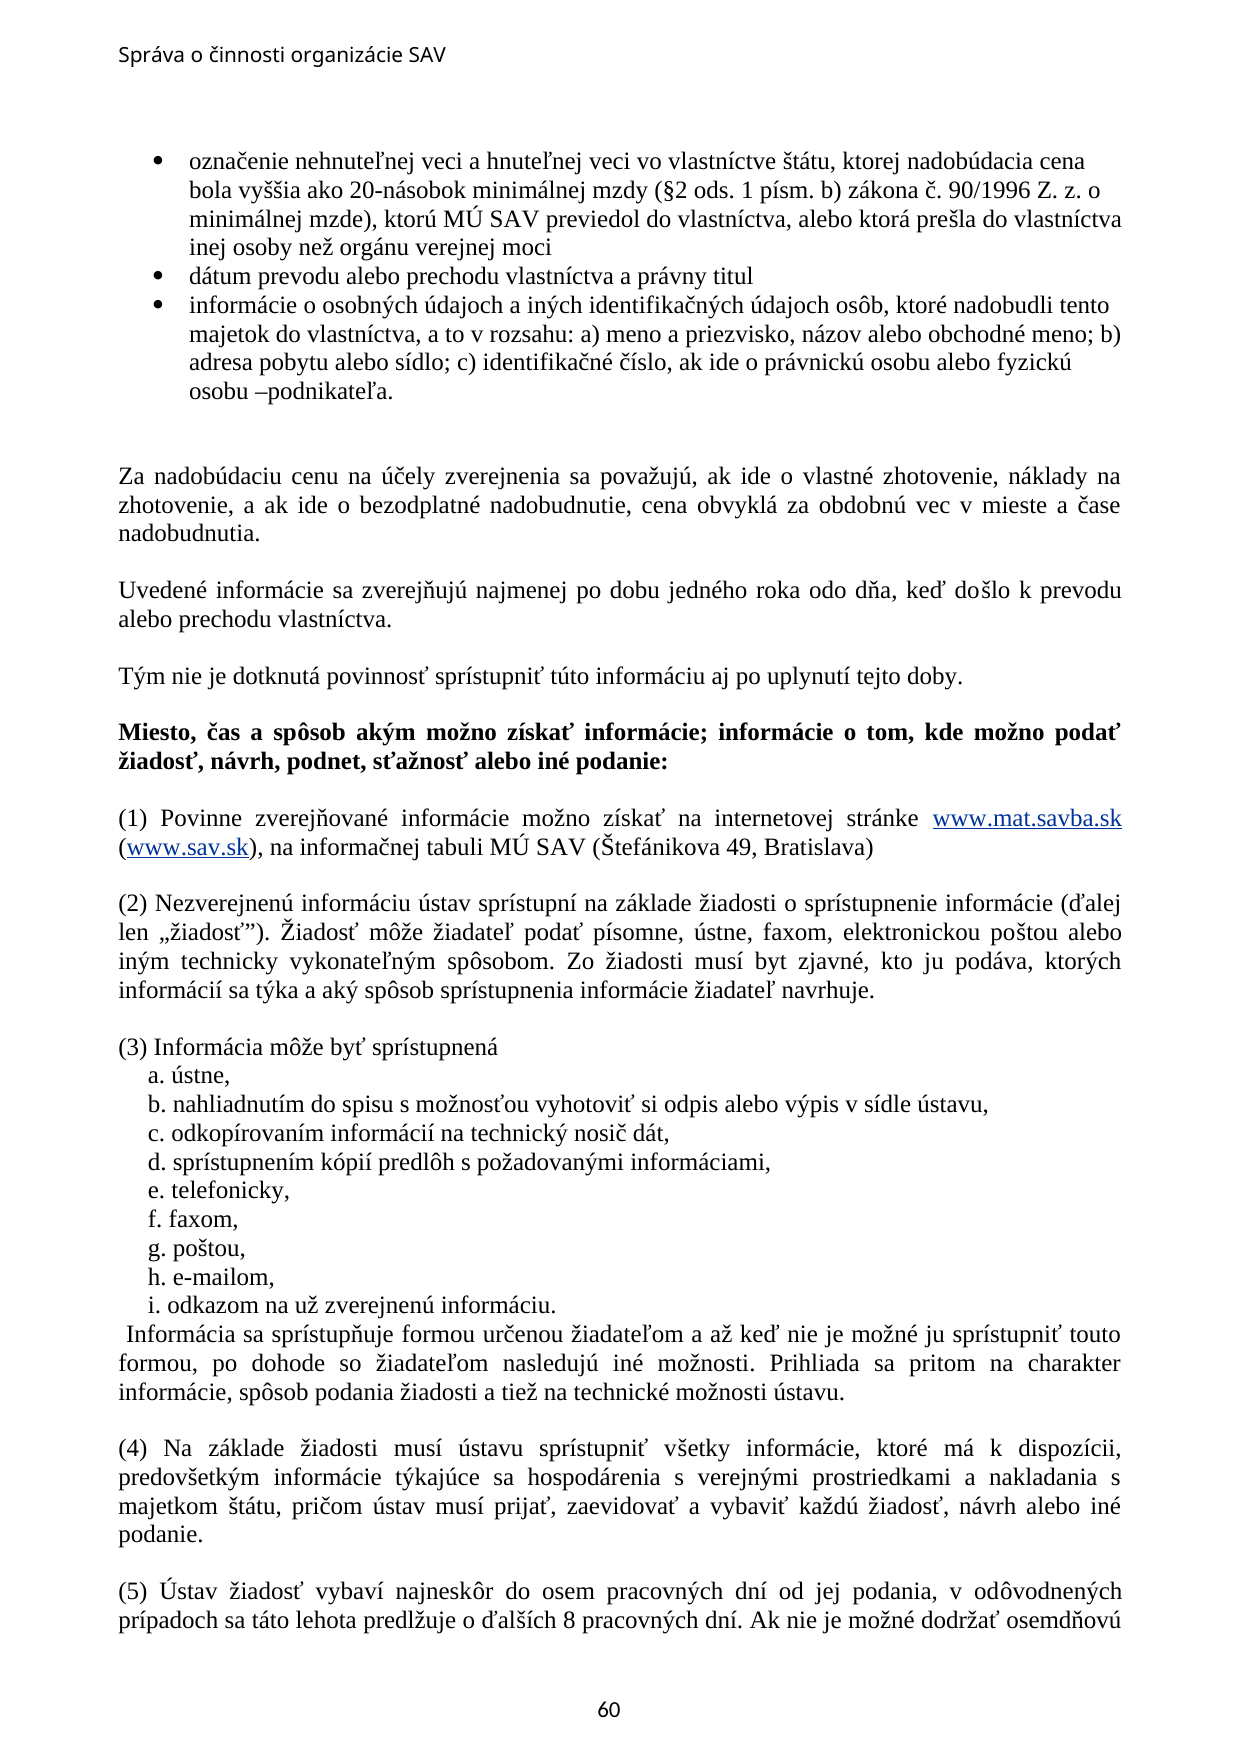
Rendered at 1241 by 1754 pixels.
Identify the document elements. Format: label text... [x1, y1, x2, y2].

text Za nadobúdaciu cenu na účely zverejnenia sa považujú, ak ide o vlastné zhotovenie, náklady na zhotovenie, a ak ide o bezodplatné nadobudnutie, cena obvyklá za obdobnú vec v mieste a čase nadobudnutia. [118, 461, 1122, 547]
text b. nahliadnutím do spisu s možnosťou vyhotoviť si odpis alebo výpis v sídle ústavu, [148, 1089, 1122, 1118]
text  dátum prevodu alebo prechodu vlastníctva a právny titul [153, 261, 1122, 290]
text Informácia sa sprístupňuje formou určenou žiadateľom a až keď nie je možné ju sprístupniť touto formou, po dohode so žiadateľom nasledujú iné možnosti. Prihliada sa pritom na charakter informácie, spôsob podania žiadosti a tiež na technické možnosti ústavu. [118, 1319, 1122, 1405]
text  označenie nehnuteľnej veci a hnuteľnej veci vo vlastníctve štátu, ktorej nadobúdacia cena bola vyššia ako 20-násobok minimálnej mzdy (§2 ods. 1 písm. b) zákona č. 90/1996 Z. z. o minimálnej mzde), ktorú MÚ SAV previedol do vlastníctva, alebo ktorá prešla do vlastníctva inej osoby než orgánu verejnej moci [153, 146, 1122, 261]
text Miesto, čas a spôsob akým možno získať informácie; informácie o tom, kde možno podať žiadosť, návrh, podnet, sťažnosť alebo iné podanie: [118, 717, 1122, 775]
text h. e-mailom, [148, 1262, 1122, 1290]
text a. ústne, [148, 1060, 1122, 1089]
text e. telefonicky, [148, 1175, 1122, 1204]
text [118, 1576, 1122, 1634]
text Tým nie je dotknutá povinnosť sprístupniť túto informáciu aj po uplynutí tejto doby. [118, 661, 1122, 689]
text d. sprístupnením kópií predlôh s požadovanými informáciami, [148, 1147, 1122, 1175]
text (2) Nezverejnenú informáciu ústav sprístupní na základe žiadosti o sprístupnenie informácie (ďalej len „žiadosť”). Žiadosť môže žiadateľ podať písomne, ústne, faxom, elektronickou poštou alebo iným technicky vykonateľným spôsobom. Zo žiadosti musí byt zjavné, kto ju podáva, ktorých informácií sa týka a aký spôsob sprístupnenia informácie žiadateľ navrhuje. [118, 888, 1122, 1003]
text c. odkopírovaním informácií na technický nosič dát, [148, 1118, 1122, 1147]
text (4) Na základe žiadosti musí ústavu sprístupniť všetky informácie, ktoré má k dispozícii, predovšetkým informácie týkajúce sa hospodárenia s verejnými prostriedkami a nakladania s majetkom štátu, pričom ústav musí prijať, zaevidovať a vybaviť každú žiadosť, návrh alebo iné podanie. [118, 1433, 1122, 1548]
text Uvedené informácie sa zverejňujú najmenej po dobu jedného roka odo dňa, keď došlo k prevodu alebo prechodu vlastníctva. [118, 575, 1122, 633]
text i. odkazom na už zverejnenú informáciu. [148, 1290, 1122, 1319]
text (1) Povinne zverejňované informácie možno získať na internetovej stránke www.mat.savba.sk (www.sav.sk), na informačnej tabuli MÚ SAV (Štefánikova 49, Bratislava) [118, 803, 1122, 861]
text f. faxom, [148, 1204, 1122, 1233]
text (3) Informácia môže byť sprístupnená [118, 1032, 1122, 1060]
text  informácie o osobných údajoch a iných identifikačných údajoch osôb, ktoré nadobudli tento majetok do vlastníctva, a to v rozsahu: a) meno a priezvisko, názov alebo obchodné meno; b) adresa pobytu alebo sídlo; c) identifikačné číslo, ak ide o právnickú osobu alebo fyzickú osobu –podnikateľa. [153, 290, 1122, 405]
text g. poštou, [148, 1233, 1122, 1262]
